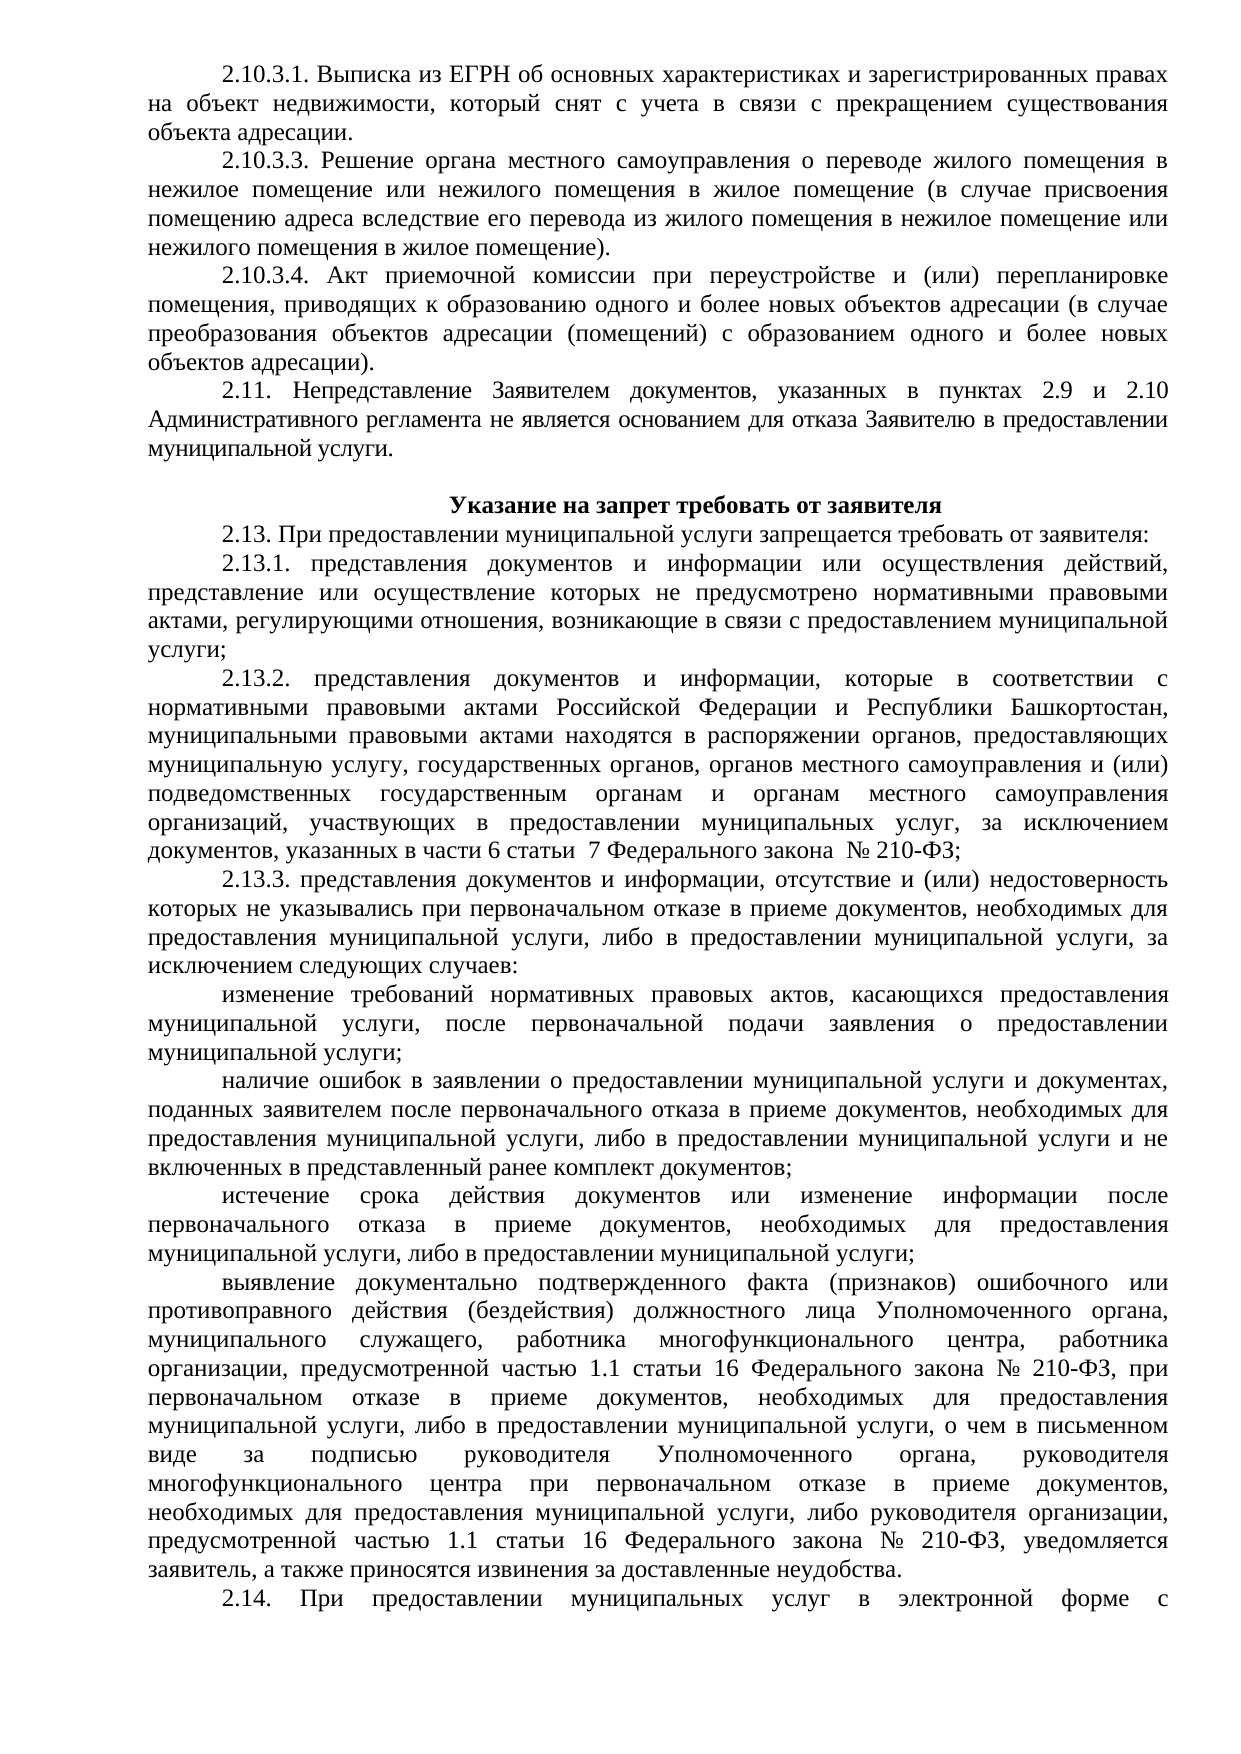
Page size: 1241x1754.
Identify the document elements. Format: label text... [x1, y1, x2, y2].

text 2.13. При предоставлении муниципальной услуги запрещается требовать от заявителя: [148, 519, 1169, 548]
text Указание на запрет требовать от заявителя [148, 490, 1169, 519]
text 2.10.3.4. Акт приемочной комиссии при переустройстве и (или) перепланировке помещения, приводящих к образованию одного и более новых объектов адресации (в случае преобразования объектов адресации (помещений) с образованием одного и более новых объектов адресации). [148, 260, 1169, 375]
text 2.10.3.3. Решение органа местного самоуправления о переводе жилого помещения в нежилое помещение или нежилого помещения в жилое помещение (в случае присвоения помещению адреса вследствие его перевода из жилого помещения в нежилое помещение или нежилого помещения в жилое помещение). [148, 145, 1169, 260]
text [148, 1583, 1169, 1612]
text 2.13.3. представления документов и информации, отсутствие и (или) недостоверность которых не указывались при первоначальном отказе в приеме документов, необходимых для предоставления муниципальной услуги, либо в предоставлении муниципальной услуги, за исключением следующих случаев: [148, 864, 1169, 979]
text 2.13.1. представления документов и информации или осуществления действий, представление или осуществление которых не предусмотрено нормативными правовыми актами, регулирующими отношения, возникающие в связи с предоставлением муниципальной услуги; [148, 548, 1169, 663]
text 2.13.2. представления документов и информации, которые в соответствии с нормативными правовыми актами Российской Федерации и Республики Башкортостан, муниципальными правовыми актами находятся в распоряжении органов, предоставляющих муниципальную услугу, государственных органов, органов местного самоуправления и (или) подведомственных государственным органам и органам местного самоуправления организаций, участвующих в предоставлении муниципальных услуг, за исключением документов, указанных в части 6 статьи 7 Федерального закона № 210-ФЗ; [148, 663, 1169, 864]
text выявление документально подтвержденного факта (признаков) ошибочного или противоправного действия (бездействия) должностного лица Уполномоченного органа, муниципального служащего, работника многофункционального центра, работника организации, предусмотренной частью 1.1 статьи 16 Федерального закона № 210-ФЗ, при первоначальном отказе в приеме документов, необходимых для предоставления муниципальной услуги, либо в предоставлении муниципальной услуги, о чем в письменном виде за подписью руководителя Уполномоченного органа, руководителя многофункционального центра при первоначальном отказе в приеме документов, необходимых для предоставления муниципальной услуги, либо руководителя организации, предусмотренной частью 1.1 статьи 16 Федерального закона № 210-ФЗ, уведомляется заявитель, а также приносятся извинения за доставленные неудобства. [148, 1267, 1169, 1583]
text изменение требований нормативных правовых актов, касающихся предоставления муниципальной услуги, после первоначальной подачи заявления о предоставлении муниципальной услуги; [148, 979, 1169, 1065]
text истечение срока действия документов или изменение информации после первоначального отказа в приеме документов, необходимых для предоставления муниципальной услуги, либо в предоставлении муниципальной услуги; [148, 1180, 1169, 1267]
text наличие ошибок в заявлении о предоставлении муниципальной услуги и документах, поданных заявителем после первоначального отказа в приеме документов, необходимых для предоставления муниципальной услуги, либо в предоставлении муниципальной услуги и не включенных в представленный ранее комплект документов; [148, 1065, 1169, 1180]
text 2.11. Непредставление Заявителем документов, указанных в пунктах 2.9 и 2.10 Административного регламента не является основанием для отказа Заявителю в предоставлении муниципальной услуги. [148, 375, 1169, 462]
text 2.10.3.1. Выписка из ЕГРН об основных характеристиках и зарегистрированных правах на объект недвижимости, который снят с учета в связи с прекращением существования объекта адресации. [148, 59, 1169, 145]
